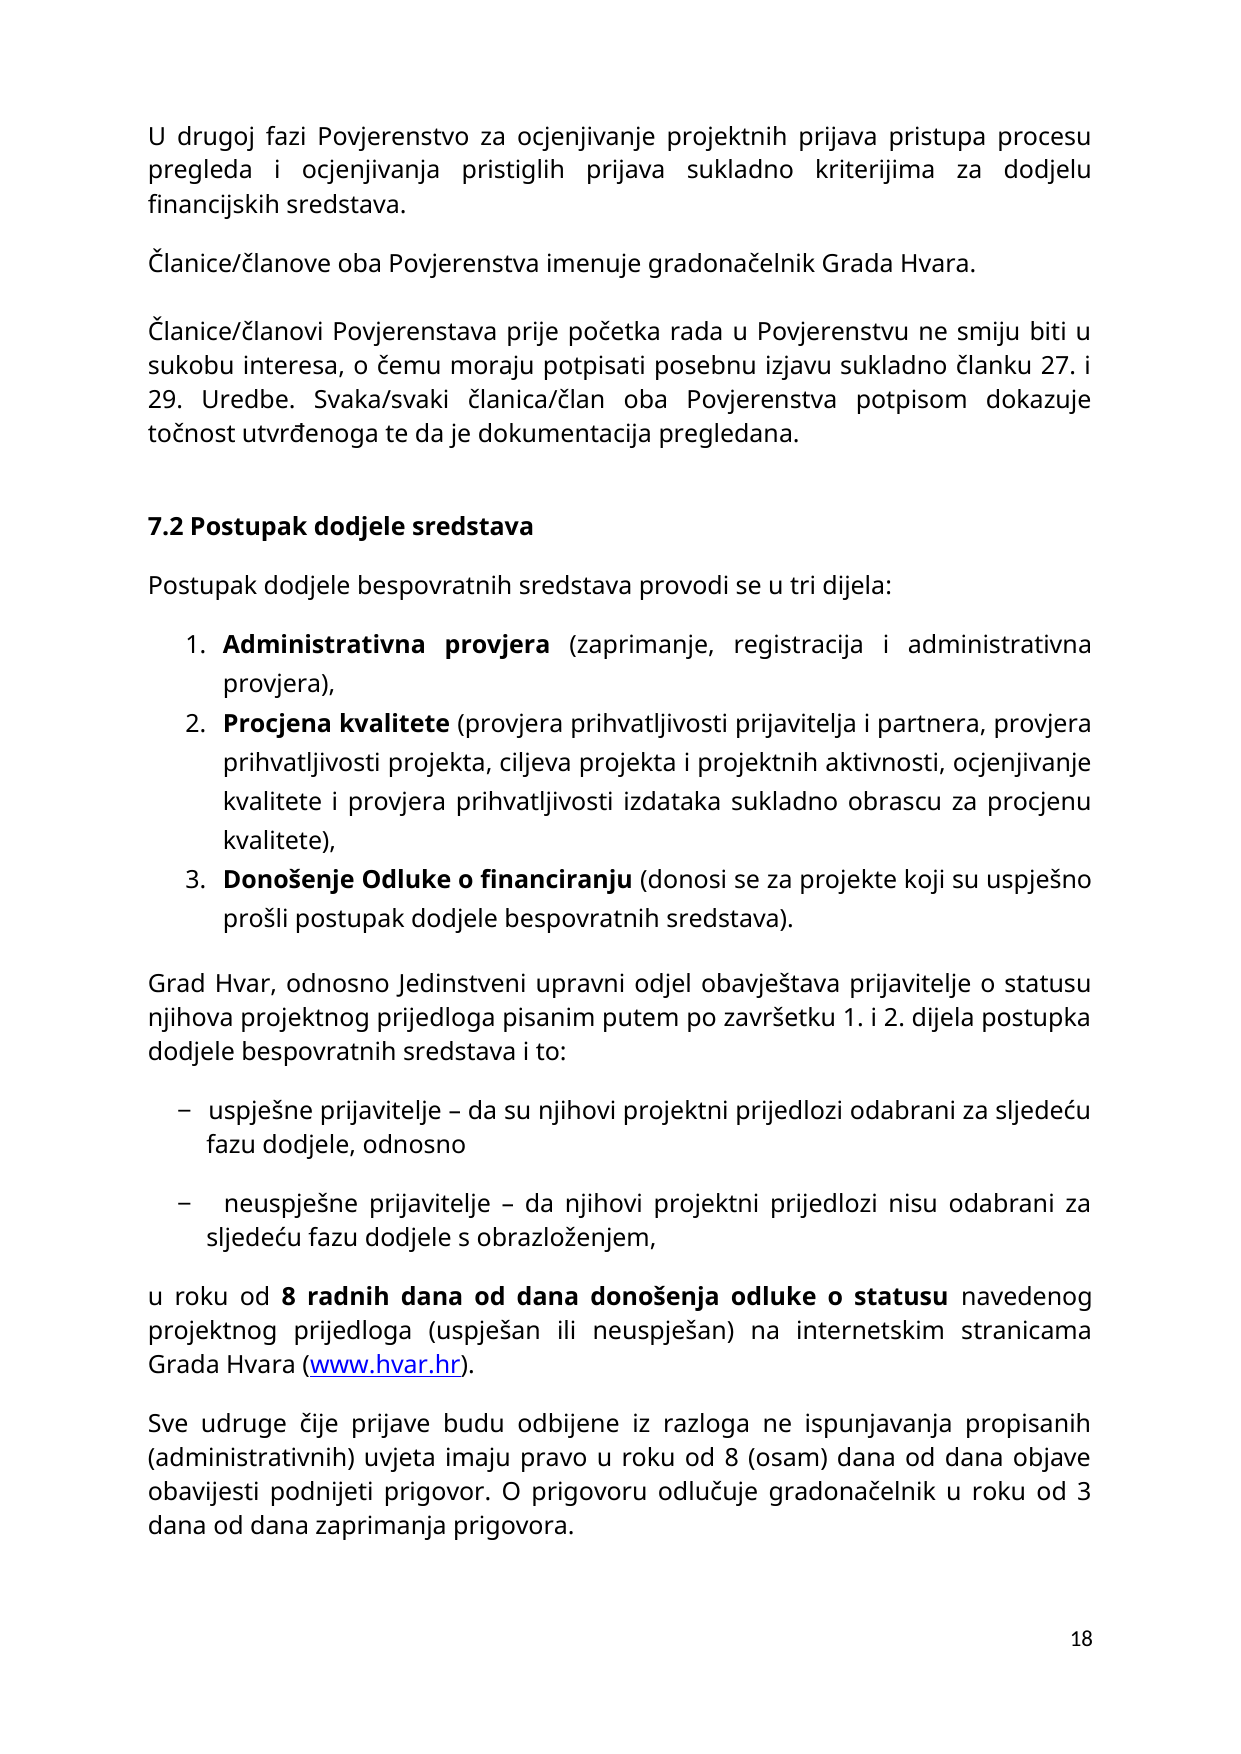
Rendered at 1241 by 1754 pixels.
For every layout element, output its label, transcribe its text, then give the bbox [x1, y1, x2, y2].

text Grad Hvar, odnosno Jedinstveni upravni odjel obavještava prijavitelje o statusu njihova projektnog prijedloga pisanim putem po završetku 1. i 2. dijela postupka dodjele bespovratnih sredstava i to: [148, 965, 1093, 1067]
text Sve udruge čije prijave budu odbijene iz razloga ne ispunjavanja propisanih (administrativnih) uvjeta imaju pravo u roku od 8 (osam) dana od dana objave obavijesti podnijeti prigovor. O prigovoru odlučuje gradonačelnik u roku od 3 dana od dana zaprimanja prigovora. [148, 1406, 1093, 1542]
text u roku od 8 radnih dana od dana donošenja odluke o statusu navedenog projektnog prijedloga (uspješan ili neuspješan) na internetskim stranicama Grada Hvara (www.hvar.hr). [148, 1279, 1093, 1381]
list Donošenje Odluke o financiranju (donosi se za projekte koji su uspješno prošli postupak dodjele bespovratnih sredstava). [185, 862, 1093, 935]
text − neuspješne prijavitelje – da njihovi projektni prijedlozi nisu odabrani za sljedeću fazu dodjele s obrazloženjem, [177, 1186, 1093, 1254]
list Procjena kvalitete (provjera prihvatljivosti prijavitelja i partnera, provjera prihvatljivosti projekta, ciljeva projekta i projektnih aktivnosti, ocjenjivanje kvalitete i provjera prihvatljivosti izdataka sukladno obrascu za procjenu kvalitete), [185, 705, 1093, 857]
text 7.2 Postupak dodjele sredstava [148, 509, 1093, 543]
text Članice/članove oba Povjerenstva imenuje gradonačelnik Grada Hvara. [148, 245, 1093, 279]
text U drugoj fazi Povjerenstvo za ocjenjivanje projektnih prijava pristupa procesu pregleda i ocjenjivanja pristiglih prijava sukladno kriterijima za dodjelu financijskih sredstava. [148, 118, 1093, 220]
text Članice/članovi Povjerenstava prije početka rada u Povjerenstvu ne smiju biti u sukobu interesa, o čemu moraju potpisati posebnu izjavu sukladno članku 27. i 29. Uredbe. Svaka/svaki članica/član oba Povjerenstva potpisom dokazuje točnost utvrđenoga te da je dokumentacija pregledana. [148, 313, 1093, 450]
text − uspješne prijavitelje – da su njihovi projektni prijedlozi odabrani za sljedeću fazu dodjele, odnosno [177, 1092, 1093, 1161]
text Postupak dodjele bespovratnih sredstava provodi se u tri dijela: [148, 568, 1093, 602]
list Administrativna provjera (zaprimanje, registracija i administrativna provjera), [185, 627, 1093, 700]
